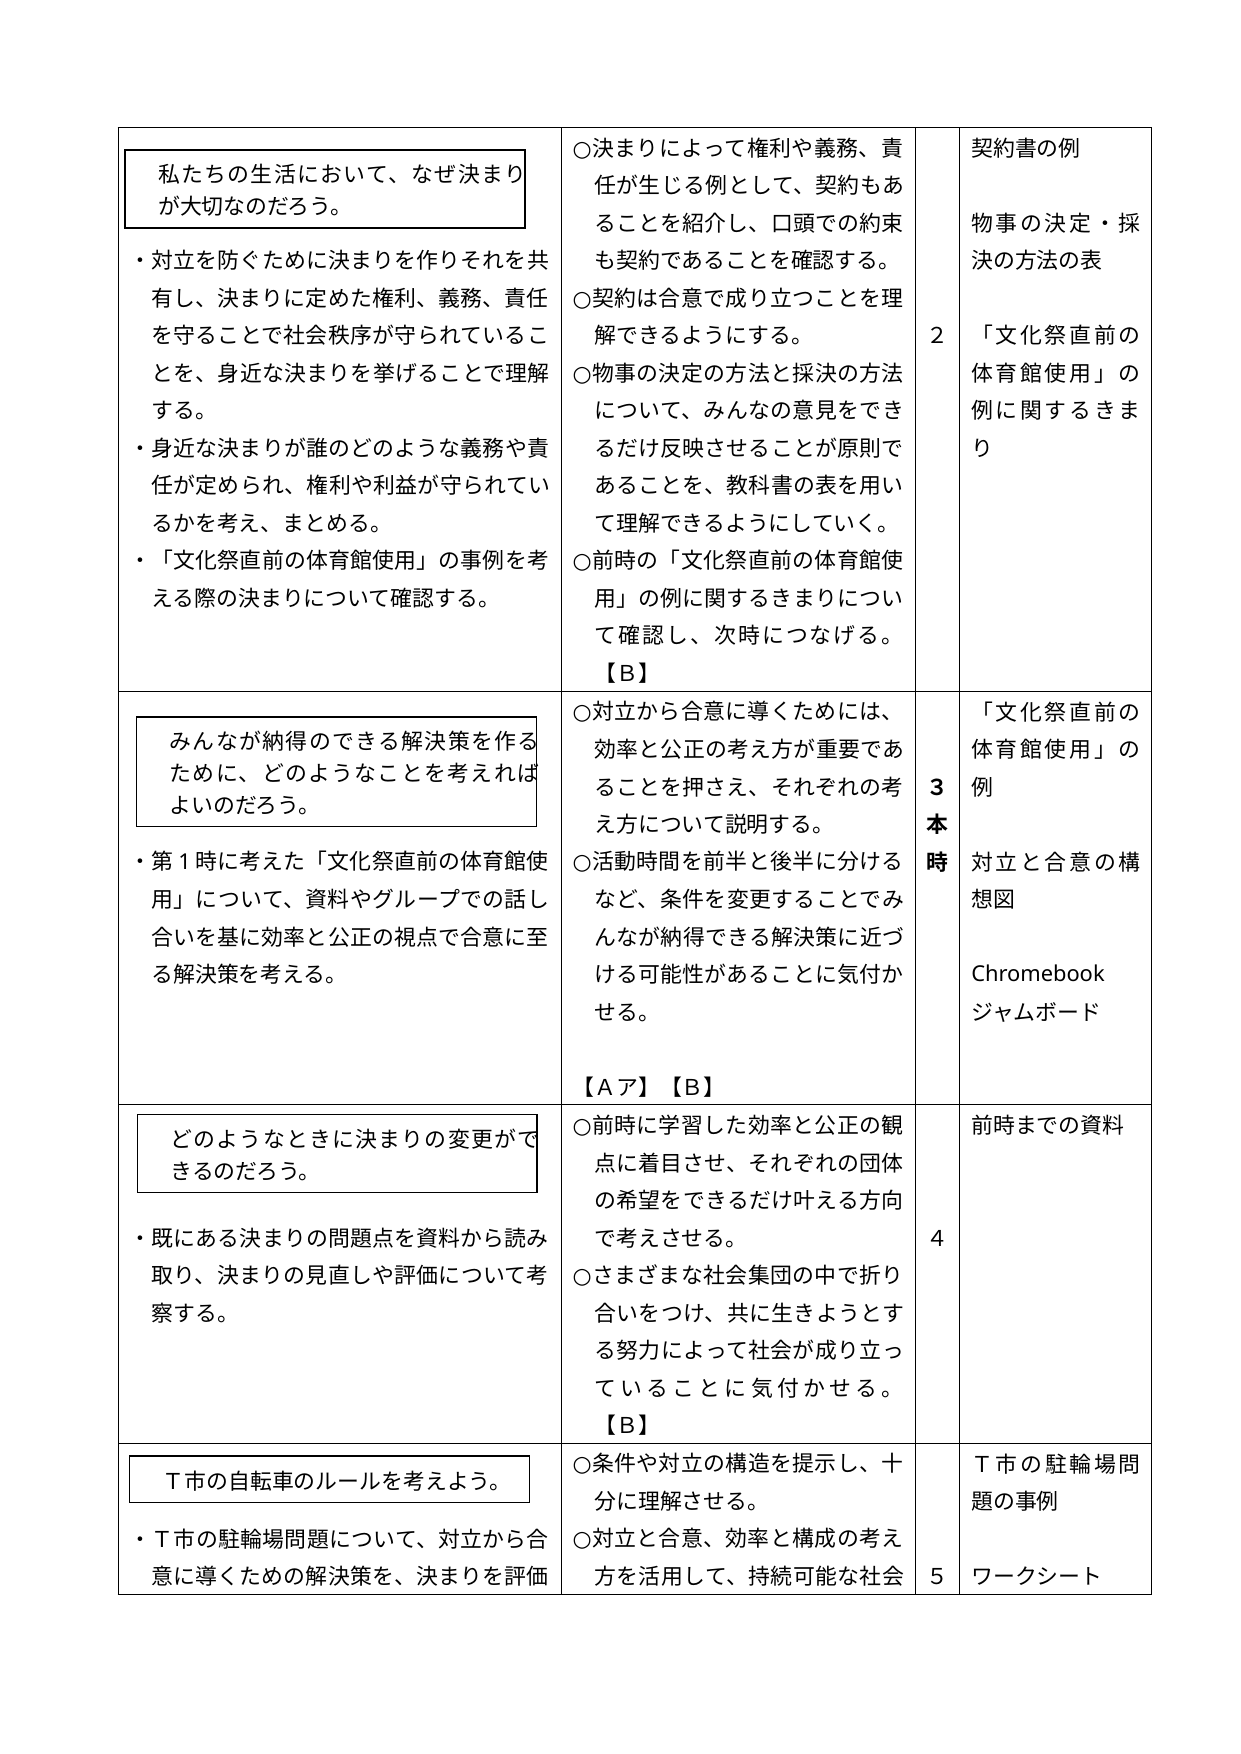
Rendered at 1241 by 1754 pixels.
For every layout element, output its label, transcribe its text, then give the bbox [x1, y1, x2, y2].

table_cell ４ [916, 1105, 959, 1443]
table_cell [119, 1444, 561, 1594]
table_cell ○前時に学習した効率と公正の観点に着目させ、それぞれの団体の希望をできるだけ叶える方向で考えさせる。 ○さまざまな社会集団の中で折り合いをつけ、共に生きようとする努力によって社会が成り立っていることに気付かせる。 【Ｂ】 [562, 1105, 915, 1443]
table_cell ・既にある決まりの問題点を資料から読み取り、決まりの見直しや評価について考察する。 [119, 1105, 561, 1443]
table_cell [562, 1444, 915, 1594]
table_cell 契約書の例 物事の決定・採決の方法の表 「文化祭直前の体育館使用」の例に関するきまり [960, 128, 1151, 691]
table_cell ・対立を防ぐために決まりを作りそれを共有し、決まりに定めた権利、義務、責任を守ることで社会秩序が守られていることを、身近な決まりを挙げることで理解する。 ・身近な決まりが誰のどのような義務や責任が定められ、権利や利益が守られているかを考え、まとめる。 ・「文化祭直前の体育館使用」の事例を考える際の決まりについて確認する。 [119, 128, 561, 691]
table_cell 「文化祭直前の体育館使用」の例 対立と合意の構想図 Chromebook ジャムボード [960, 692, 1151, 1104]
table_cell ５ [916, 1444, 959, 1594]
table_cell Ｔ市の駐輪場問題の事例 ワークシート [960, 1444, 1151, 1594]
table_cell ・第1時に考えた「文化祭直前の体育館使用」について、資料やグループでの話し合いを基に効率と公正の視点で合意に至る解決策を考える。 [119, 692, 561, 1104]
table_cell ○対立から合意に導くためには、効率と公正の考え方が重要であることを押さえ、それぞれの考え方について説明する。 ○活動時間を前半と後半に分けるなど、条件を変更することでみんなが納得できる解決策に近づける可能性があることに気付かせる。 【Ａア】【Ｂ】 [562, 692, 915, 1104]
table_cell ３ 本時 [916, 692, 959, 1104]
table_cell ○決まりによって権利や義務、責任が生じる例として、契約もあることを紹介し、口頭での約束も契約であることを確認する。 ○契約は合意で成り立つことを理解できるようにする。 ○物事の決定の方法と採決の方法について、みんなの意見をできるだけ反映させることが原則であることを、教科書の表を用いて理解できるようにしていく。 ○前時の「文化祭直前の体育館使用」の例に関するきまりについて確認し、次時につなげる。 【Ｂ】 [562, 128, 915, 691]
table_cell ２ [916, 128, 959, 691]
table_cell 前時までの資料 [960, 1105, 1151, 1443]
